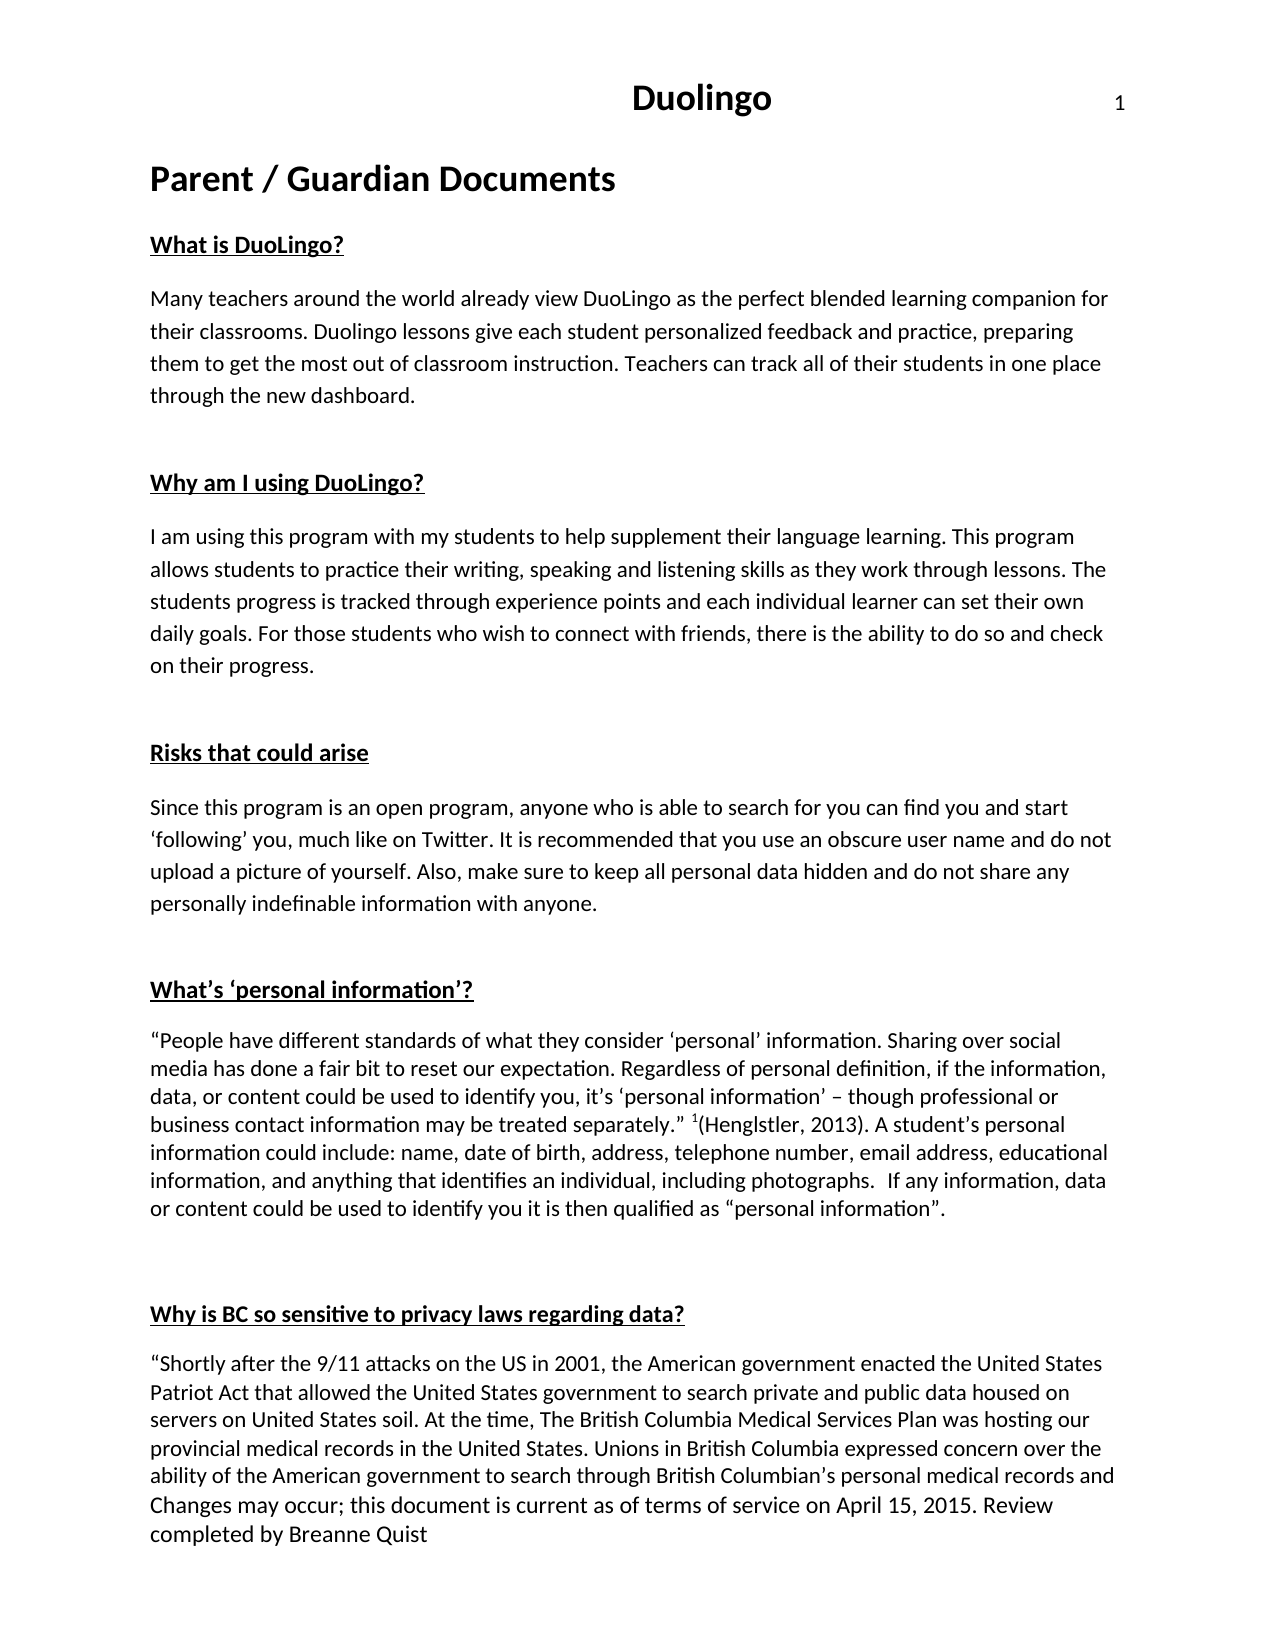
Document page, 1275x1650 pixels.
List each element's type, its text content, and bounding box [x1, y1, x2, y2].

text Why am I using DuoLingo? [150, 434, 1125, 497]
text Risks that could arise [150, 704, 1125, 767]
text Since this program is an open program, anyone who is able to search for you can find you and start ‘following’ you, much like on Twitter. It is recommended that you use an obscure user name and do not upload a picture of yourself. Also, make sure to keep all personal data hidden and do not share any personally indefinable information with anyone. [150, 793, 1125, 949]
text “People have different standards of what they consider ‘personal’ information. Sharing over social media has done a fair bit to reset our expectation. Regardless of personal definition, if the information, data, or content could be used to identify you, it’s ‘personal information’ – though professional or business contact information may be treated separately.” 1(Henglstler, 2013). A student’s personal information could include: name, date of birth, address, telephone number, email address, educational information, and anything that identifies an individual, including photographs. If any information, data or content could be used to identify you it is then qualified as “personal information”. [150, 1026, 1125, 1279]
text What’s ‘personal information’? [150, 974, 1125, 1005]
text What is DuoLingo? [150, 229, 1125, 259]
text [150, 1349, 1125, 1490]
text Many teachers around the world already view DuoLingo as the perfect blended learning companion for their classrooms. Duolingo lessons give each student personalized feedback and practice, preparing them to get the most out of classroom instruction. Teachers can track all of their students in one place through the new dashboard. [150, 284, 1125, 409]
text I am using this program with my students to help supplement their language learning. This program allows students to practice their writing, speaking and listening skills as they work through lessons. The students progress is tracked through experience points and each individual learner can set their own daily goals. For those students who wish to connect with friends, there is the ability to do so and check on their progress. [150, 522, 1125, 679]
text Why is BC so sensitive to privacy laws regarding data? [150, 1299, 1125, 1329]
text Parent / Guardian Documents [150, 155, 1125, 201]
